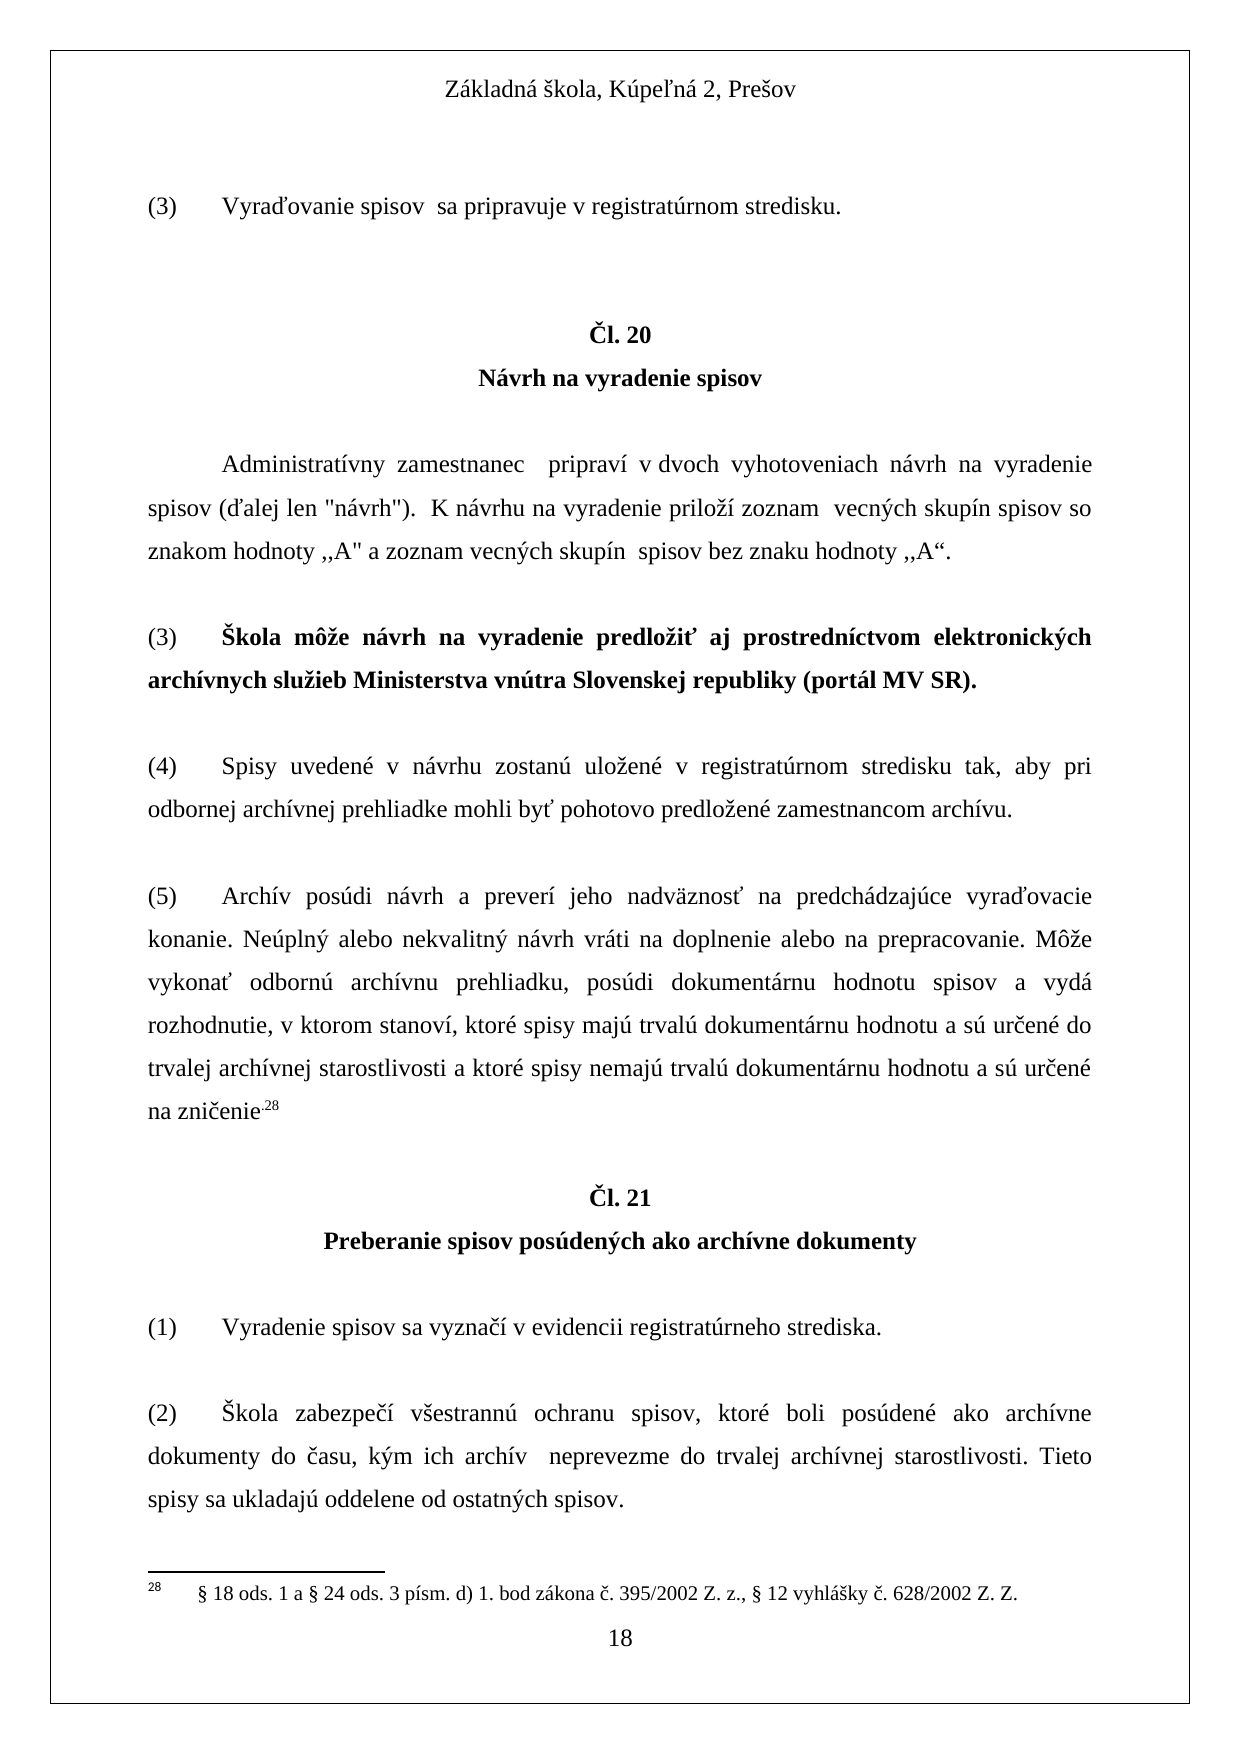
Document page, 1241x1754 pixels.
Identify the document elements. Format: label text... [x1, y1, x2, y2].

text Preberanie spisov posúdených ako archívne dokumenty [148, 1226, 1093, 1254]
text (4) Spisy uvedené v návrhu zostanú uložené v registratúrnom stredisku tak, aby pri odbornej archívnej prehliadke mohli byť pohotovo predložené zamestnancom archívu. [148, 751, 1093, 823]
text (3) Vyraďovanie spisov sa pripravuje v registratúrnom stredisku. [148, 191, 1093, 219]
text (3) Škola môže návrh na vyradenie predložiť aj prostredníctvom elektronických archívnych služieb Ministerstva vnútra Slovenskej republiky (portál MV SR). [148, 622, 1093, 694]
text Čl. 21 [148, 1183, 1093, 1211]
text (5) Archív posúdi návrh a preverí jeho nadväznosť na predchádzajúce vyraďovacie konanie. Neúplný alebo nekvalitný návrh vráti na doplnenie alebo na prepracovanie. Môže vykonať odbornú archívnu prehliadku, posúdi dokumentárnu hodnotu spisov a vydá rozhodnutie, v ktorom stanoví, ktoré spisy majú trvalú dokumentárnu hodnotu a sú určené do trvalej archívnej starostlivosti a ktoré spisy nemajú trvalú dokumentárnu hodnotu a sú určené na zničenie. [148, 881, 1093, 1125]
text Čl. 20 [148, 320, 1093, 349]
text (2) Škola zabezpečí všestrannú ochranu spisov, ktoré boli posúdené ako archívne dokumenty do času, kým ich archív neprevezme do trvalej archívnej starostlivosti. Tieto spisy sa ukladajú oddelene od ostatných spisov. [148, 1398, 1093, 1513]
text Administratívny zamestnanec pripraví v dvoch vyhotoveniach návrh na vyradenie spisov (ďalej len "návrh"). K návrhu na vyradenie priloží zoznam vecných skupín spisov so znakom hodnoty ,,A" a zoznam vecných skupín spisov bez znaku hodnoty ,,A“. [148, 449, 1093, 564]
text (1) Vyradenie spisov sa vyznačí v evidencii registratúrneho strediska. [148, 1312, 1093, 1341]
text Návrh na vyradenie spisov [148, 363, 1093, 392]
